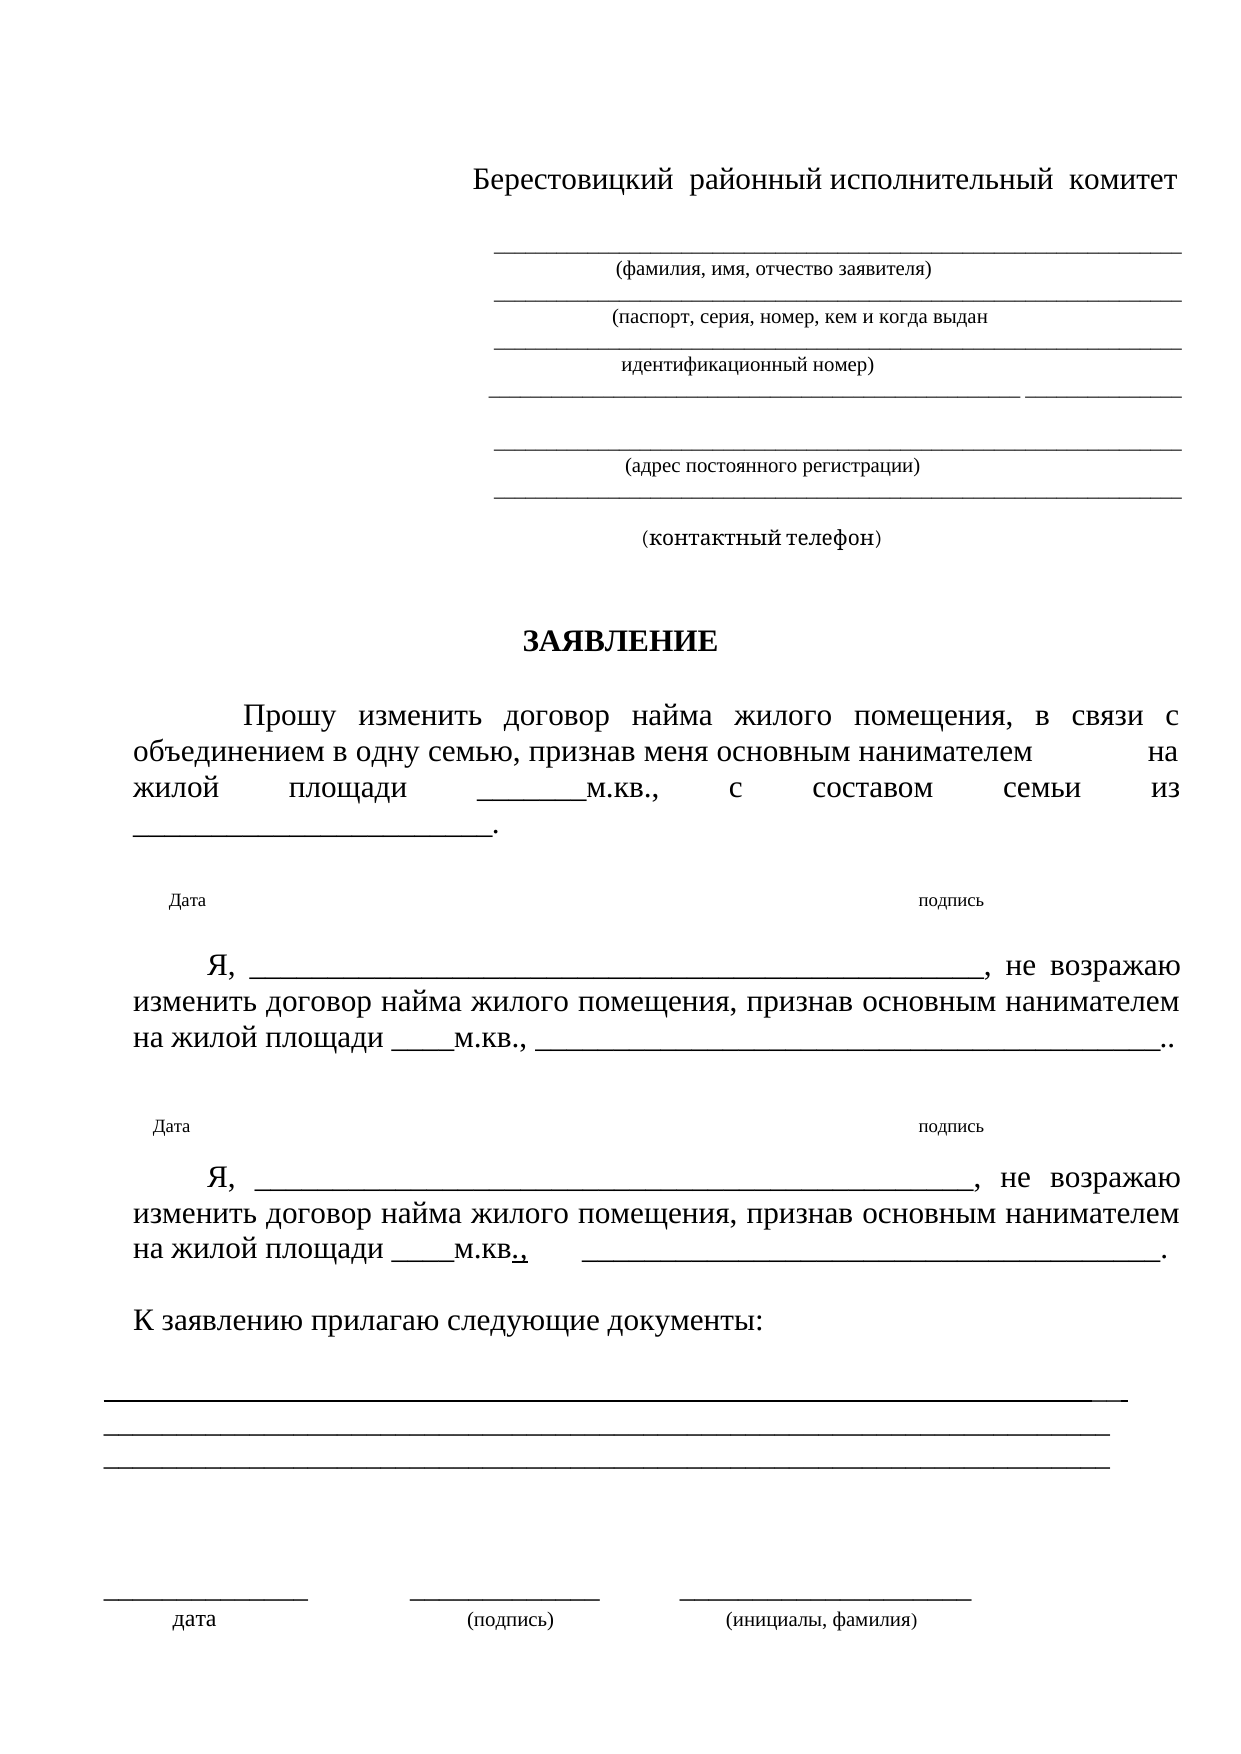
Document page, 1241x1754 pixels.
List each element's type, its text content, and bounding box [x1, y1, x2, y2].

text _____________________________________________________________________ [59, 1405, 1181, 1438]
text (паспорт, серия, номер, кем и когда выдан [59, 304, 1181, 328]
text (фамилия, имя, отчество заявителя) [59, 256, 1181, 280]
text __________________________________________________________________ [59, 429, 1181, 453]
text Я, ______________________________________________, не возражаю изменить договор найма жилого помещения, признав основным нанимателем на жилой площади ____м.кв., _____________________________________. [133, 1158, 1181, 1266]
subtitle (контактный телефон) [59, 526, 1181, 550]
text __ [59, 1371, 1181, 1405]
text Я, _______________________________________________, не возражаю изменить договор найма жилого помещения, признав основным нанимателем на жилой площади ____м.кв., ________________________________________.. [133, 946, 1181, 1054]
text __________________________________________________________________ [59, 477, 1181, 501]
text ___________________________________________________ _______________ [59, 376, 1181, 400]
text Дата подпись [59, 1115, 1181, 1136]
text _____________________________________________________________________ [59, 1438, 1181, 1472]
text Прошу изменить договор найма жилого помещения, в связи с объединением в одну семью, признав меня основным нанимателем на жилой площади _______м.кв., с составом семьи из _______________________. [133, 696, 1181, 840]
text __________________________________________________________________ [59, 328, 1181, 352]
text Дата подпись [59, 888, 1181, 910]
text (адрес постоянного регистрации) [59, 453, 1181, 477]
text Берестовицкий районный исполнительный комитет [59, 160, 1181, 196]
text дата (подпись) (инициалы, фамилия) [59, 1603, 1181, 1631]
text __________________________________________________________________ [59, 280, 1181, 304]
text К заявлению прилагаю следующие документы: [133, 1302, 1181, 1338]
text идентификационный номер) [59, 352, 1181, 376]
subtitle ЗАЯВЛЕНИЕ [59, 622, 1181, 658]
text ______________ _____________ ____________________ [59, 1570, 1181, 1603]
text __________________________________________________________________ [59, 232, 1181, 256]
